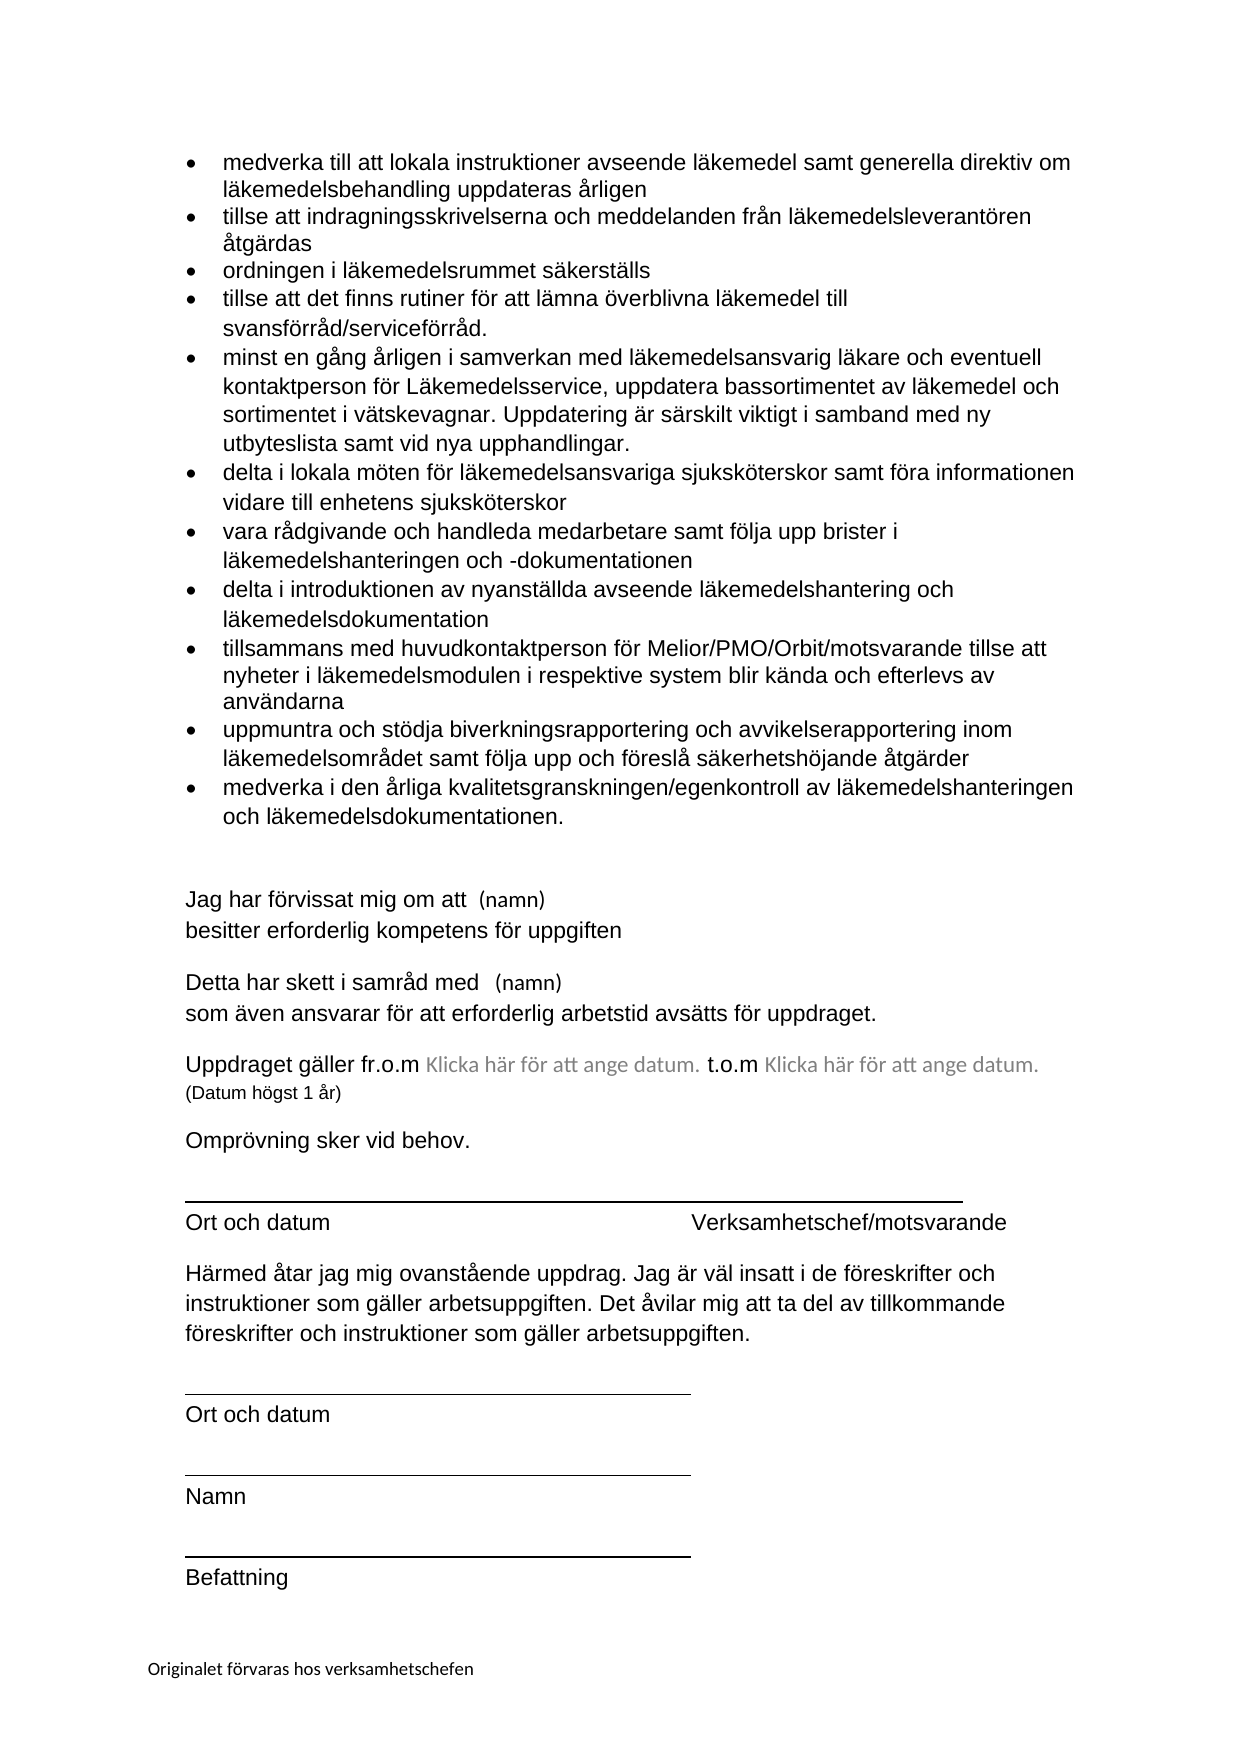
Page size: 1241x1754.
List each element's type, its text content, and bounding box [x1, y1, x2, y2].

list medverka till att lokala instruktioner avseende läkemedel samt generella direktiv om läkemedelsbehandling uppdateras årligen [185, 148, 1093, 202]
list ordningen i läkemedelsrummet säkerställs [185, 256, 1093, 284]
text Omprövning sker vid behov. [185, 1127, 1093, 1154]
text Ort och datum Verksamhetschef/motsvarande [185, 1178, 1093, 1235]
list tillsammans med huvudkontaktperson för Melior/PMO/Orbit/motsvarande tillse att nyheter i läkemedelsmodulen i respektive system blir kända och efterlevs av användarna [185, 634, 1093, 715]
text Namn [185, 1452, 1093, 1509]
list minst en gång årligen i samverkan med läkemedelsansvarig läkare och eventuell kontaktperson för Läkemedelsservice, uppdatera bassortimentet av läkemedel och sortimentet i vätskevagnar. Uppdatering är särskilt viktigt i samband med ny utbyteslista samt vid nya upphandlingar. [185, 343, 1093, 456]
text Befattning [185, 1534, 1093, 1590]
text Jag har förvissat mig om att besitter erforderlig kompetens för uppgiften [185, 885, 1093, 943]
text Uppdraget gäller fr.o.m t.o.m (Datum högst 1 år) [185, 1051, 1093, 1103]
text Detta har skett i samråd med som även ansvarar för att erforderlig arbetstid avsätts för uppdraget. [185, 968, 1093, 1026]
text Härmed åtar jag mig ovanstående uppdrag. Jag är väl insatt i de föreskrifter och instruktioner som gäller arbetsuppgiften. Det åvilar mig att ta del av tillkommande föreskrifter och instruktioner som gäller arbetsuppgiften. [185, 1260, 1093, 1347]
list uppmuntra och stödja biverkningsrapportering och avvikelserapportering inom läkemedelsområdet samt följa upp och föreslå säkerhetshöjande åtgärder [185, 715, 1093, 771]
list delta i introduktionen av nyanställda avseende läkemedelshantering och läkemedelsdokumentation [185, 575, 1093, 632]
list vara rådgivande och handleda medarbetare samt följa upp brister i läkemedelshanteringen och -dokumentationen [185, 517, 1093, 573]
list delta i lokala möten för läkemedelsansvariga sjuksköterskor samt föra informationen vidare till enhetens sjuksköterskor [185, 458, 1093, 515]
list medverka i den årliga kvalitetsgranskningen/egenkontroll av läkemedelshanteringen och läkemedelsdokumentationen. [185, 773, 1093, 830]
list tillse att det finns rutiner för att lämna överblivna läkemedel till svansförråd/serviceförråd. [185, 284, 1093, 341]
text Ort och datum [185, 1371, 1093, 1428]
list tillse att indragningsskrivelserna och meddelanden från läkemedelsleverantören åtgärdas [185, 202, 1093, 256]
